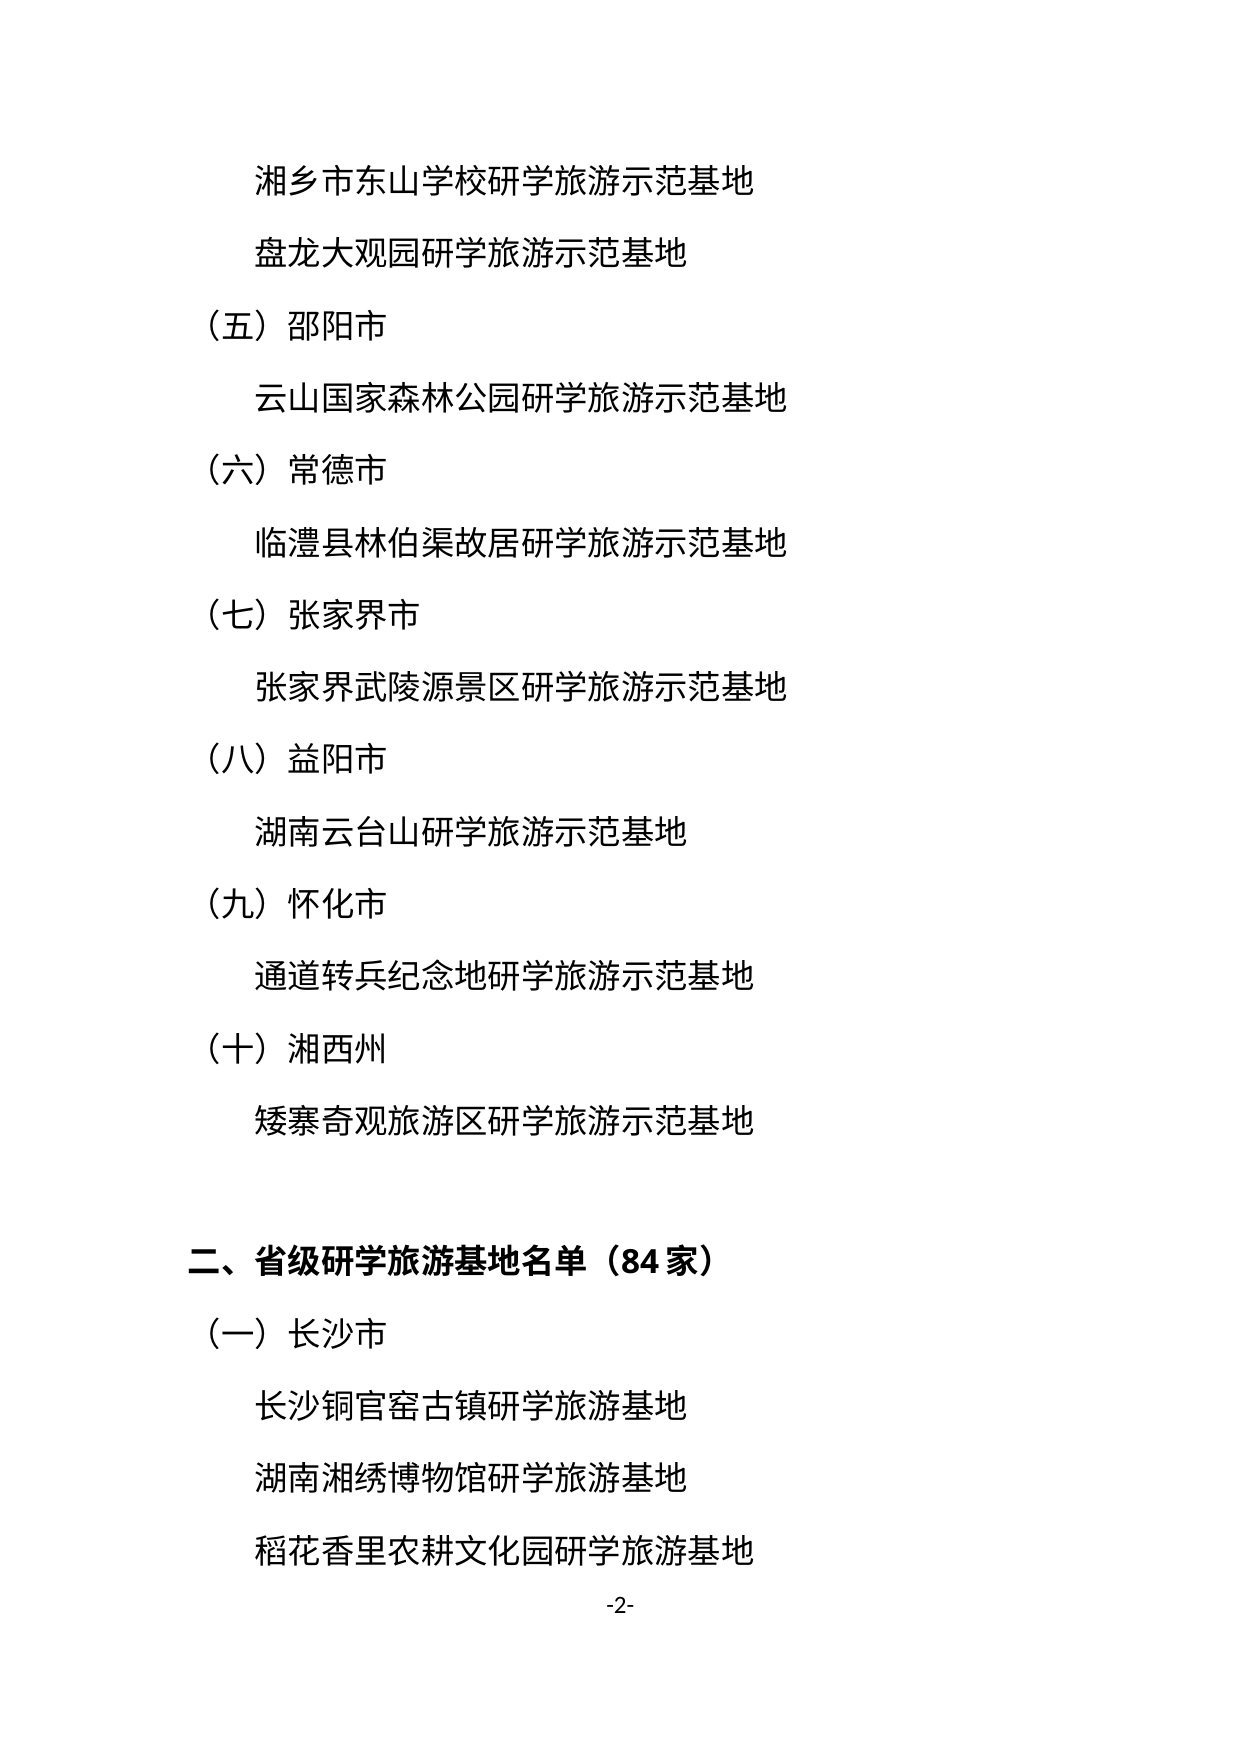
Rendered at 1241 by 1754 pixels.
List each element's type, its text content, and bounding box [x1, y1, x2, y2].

text 盘龙大观园研学旅游示范基地 [187, 227, 1053, 275]
text （八）益阳市 [187, 733, 1053, 781]
text 湘乡市东山学校研学旅游示范基地 [187, 155, 1053, 203]
text 湖南湘绣博物馆研学旅游基地 [187, 1452, 1053, 1500]
text 云山国家森林公园研学旅游示范基地 [187, 372, 1053, 420]
text 矮寨奇观旅游区研学旅游示范基地 [187, 1094, 1053, 1143]
text （一）长沙市 [187, 1308, 1053, 1356]
text （九）怀化市 [187, 878, 1053, 926]
text （五）邵阳市 [187, 299, 1053, 348]
text 长沙铜官窑古镇研学旅游基地 [187, 1380, 1053, 1428]
text 张家界武陵源景区研学旅游示范基地 [187, 661, 1053, 709]
text 湖南云台山研学旅游示范基地 [187, 805, 1053, 854]
text 稻花香里农耕文化园研学旅游基地 [187, 1524, 1053, 1573]
text 临澧县林伯渠故居研学旅游示范基地 [187, 516, 1053, 564]
text 通道转兵纪念地研学旅游示范基地 [187, 950, 1053, 998]
text （七）张家界市 [187, 588, 1053, 637]
text （六）常德市 [187, 444, 1053, 492]
text （十）湘西州 [187, 1022, 1053, 1071]
text 二、省级研学旅游基地名单（84家） [187, 1235, 1053, 1283]
